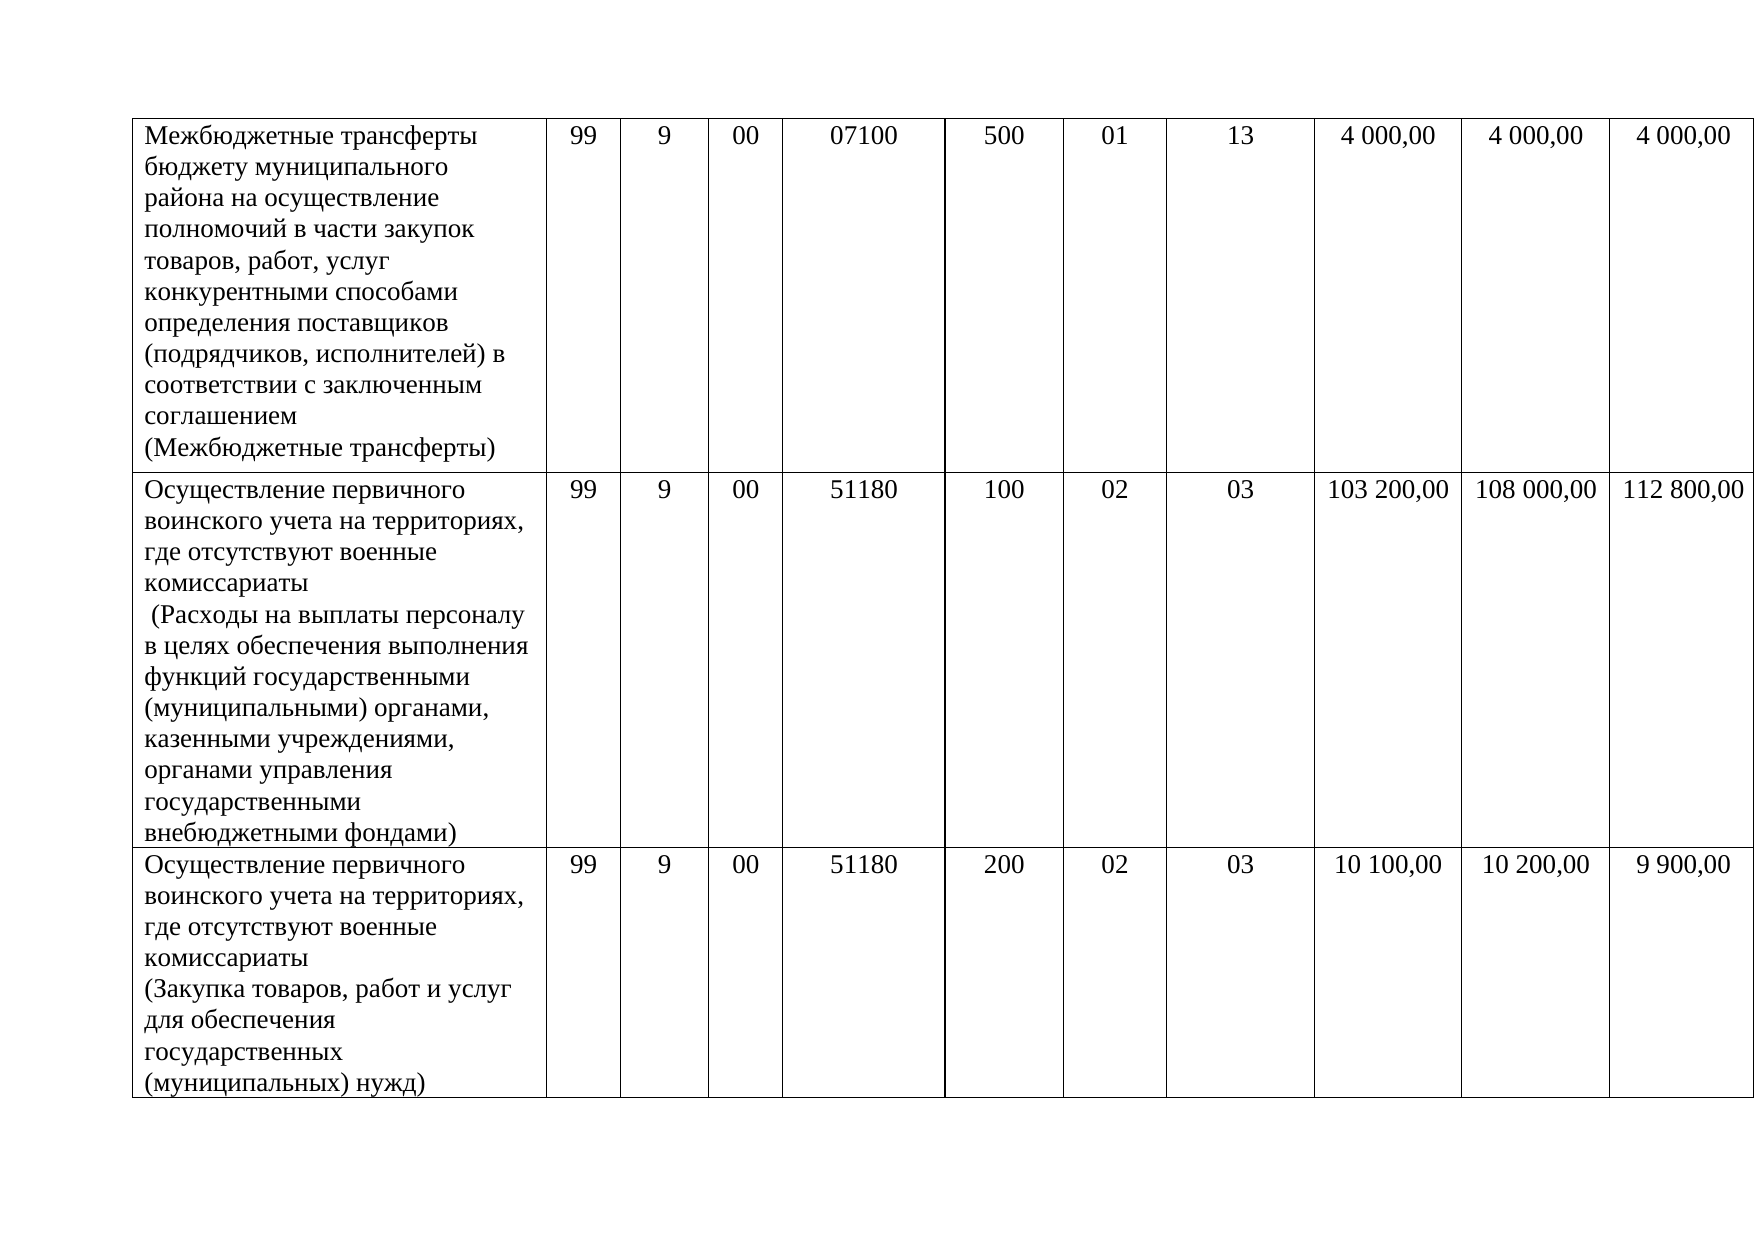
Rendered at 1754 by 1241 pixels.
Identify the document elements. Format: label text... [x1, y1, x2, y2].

table_cell 500 [946, 119, 1063, 472]
table_cell 00 [709, 473, 782, 847]
table_cell 01 [1064, 119, 1166, 472]
table_cell 103 200,00 [1315, 473, 1461, 847]
table_cell 51180 [783, 473, 944, 847]
table_cell Осуществление первичного воинского учета на территориях, где отсутствуют военные комиссариаты (Закупка товаров, работ и услуг для обеспечения государственных (муниципальных) нужд) [133, 848, 546, 1097]
table_cell 108 000,00 [1462, 473, 1609, 847]
table_cell 99 [547, 848, 620, 1097]
table_cell 9 [621, 848, 708, 1097]
table_cell 4 000,00 [1610, 119, 1753, 472]
table_cell 9 900,00 [1610, 848, 1753, 1097]
table_cell 13 [1167, 119, 1314, 472]
table_cell 51180 [783, 848, 944, 1097]
table_cell Осуществление первичного воинского учета на территориях, где отсутствуют военные комиссариаты (Расходы на выплаты персоналу в целях обеспечения выполнения функций государственными (муниципальными) органами, казенными учреждениями, органами управления государственными внебюджетными фондами) [133, 473, 546, 847]
table_cell 9 [621, 119, 708, 472]
table_cell 99 [547, 473, 620, 847]
table_cell 9 [621, 473, 708, 847]
table_cell 10 200,00 [1462, 848, 1609, 1097]
table_cell 10 100,00 [1315, 848, 1461, 1097]
table_cell 200 [946, 848, 1063, 1097]
table_cell 03 [1167, 473, 1314, 847]
table_cell 02 [1064, 473, 1166, 847]
table_cell 4 000,00 [1462, 119, 1609, 472]
table_cell 4 000,00 [1315, 119, 1461, 472]
table_cell 100 [946, 473, 1063, 847]
table_cell Межбюджетные трансферты бюджету муниципального района на осуществление полномочий в части закупок товаров, работ, услуг конкурентными способами определения поставщиков (подрядчиков, исполнителей) в соответствии с заключенным соглашением (Межбюджетные трансферты) [133, 119, 546, 472]
table_cell 03 [1167, 848, 1314, 1097]
table_cell 00 [709, 848, 782, 1097]
table_cell 99 [547, 119, 620, 472]
table_cell 02 [1064, 848, 1166, 1097]
table_cell 07100 [783, 119, 944, 472]
table_cell 00 [709, 119, 782, 472]
table_cell 112 800,00 [1610, 473, 1753, 847]
